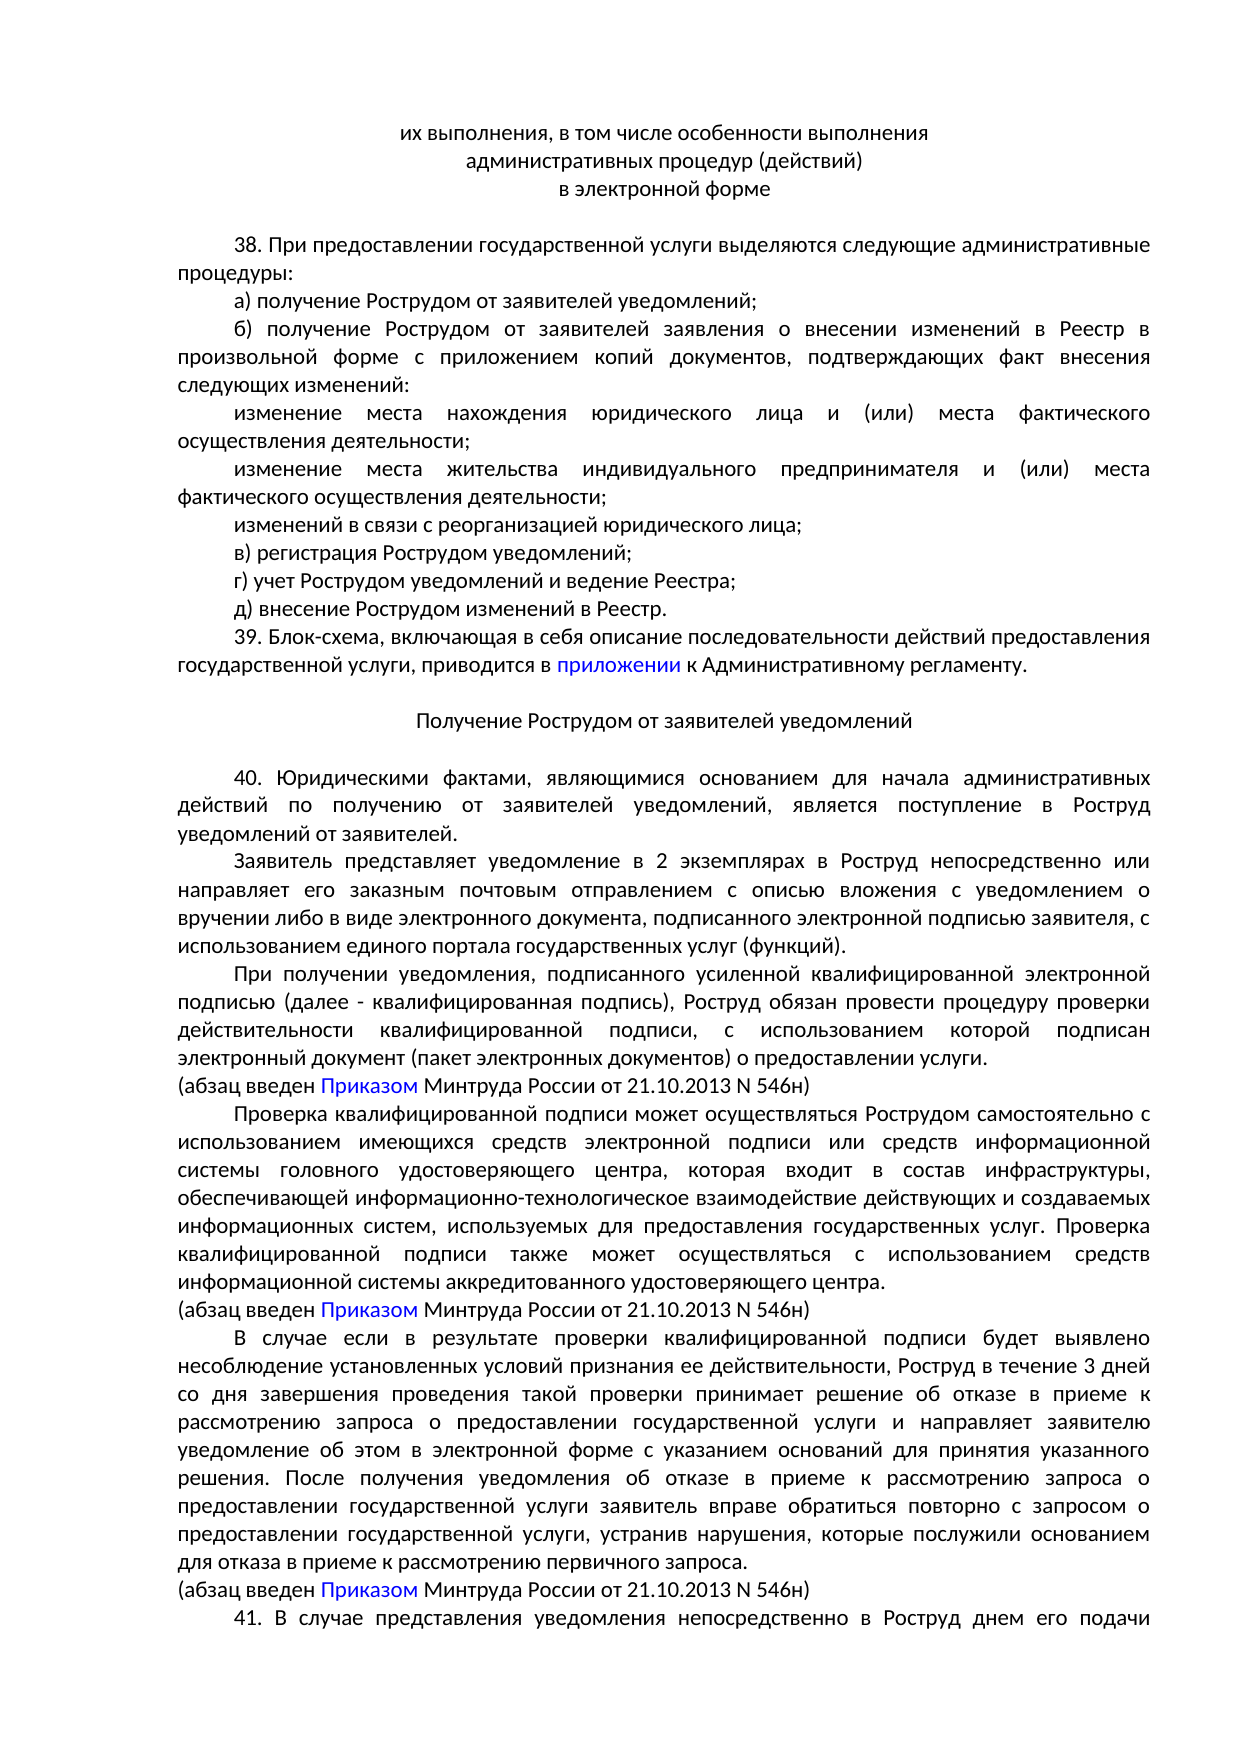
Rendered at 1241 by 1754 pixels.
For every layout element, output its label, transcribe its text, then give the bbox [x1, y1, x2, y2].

text д) внесение Рострудом изменений в Реестр. [177, 594, 1152, 622]
text 40. Юридическими фактами, являющимися основанием для начала административных действий по получению от заявителей уведомлений, является поступление в Роструд уведомлений от заявителей. [177, 763, 1152, 847]
text их выполнения, в том числе особенности выполнения [177, 118, 1152, 146]
text 38. При предоставлении государственной услуги выделяются следующие административные процедуры: [177, 230, 1152, 286]
text изменение места нахождения юридического лица и (или) места фактического осуществления деятельности; [177, 398, 1152, 454]
text в электронной форме [177, 174, 1152, 202]
text (абзац введен Приказом Минтруда России от 21.10.2013 N 546н) [177, 1575, 1152, 1603]
text (абзац введен Приказом Минтруда России от 21.10.2013 N 546н) [177, 1071, 1152, 1099]
text (абзац введен Приказом Минтруда России от 21.10.2013 N 546н) [177, 1295, 1152, 1323]
text Получение Рострудом от заявителей уведомлений [177, 707, 1152, 734]
text изменение места жительства индивидуального предпринимателя и (или) места фактического осуществления деятельности; [177, 454, 1152, 510]
text а) получение Рострудом от заявителей уведомлений; [177, 286, 1152, 314]
text в) регистрация Рострудом уведомлений; [177, 538, 1152, 566]
text Заявитель представляет уведомление в 2 экземплярах в Роструд непосредственно или направляет его заказным почтовым отправлением с описью вложения с уведомлением о вручении либо в виде электронного документа, подписанного электронной подписью заявителя, с использованием единого портала государственных услуг (функций). [177, 847, 1152, 959]
text б) получение Рострудом от заявителей заявления о внесении изменений в Реестр в произвольной форме с приложением копий документов, подтверждающих факт внесения следующих изменений: [177, 314, 1152, 398]
text изменений в связи с реорганизацией юридического лица; [177, 510, 1152, 538]
text г) учет Рострудом уведомлений и ведение Реестра; [177, 566, 1152, 594]
text Проверка квалифицированной подписи может осуществляться Рострудом самостоятельно с использованием имеющихся средств электронной подписи или средств информационной системы головного удостоверяющего центра, которая входит в состав инфраструктуры, обеспечивающей информационно-технологическое взаимодействие действующих и создаваемых информационных систем, используемых для предоставления государственных услуг. Проверка квалифицированной подписи также может осуществляться с использованием средств информационной системы аккредитованного удостоверяющего центра. [177, 1099, 1152, 1295]
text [177, 1603, 1152, 1631]
text административных процедур (действий) [177, 146, 1152, 174]
text 39. Блок-схема, включающая в себя описание последовательности действий предоставления государственной услуги, приводится в приложении к Административному регламенту. [177, 622, 1152, 678]
text При получении уведомления, подписанного усиленной квалифицированной электронной подписью (далее - квалифицированная подпись), Роструд обязан провести процедуру проверки действительности квалифицированной подписи, с использованием которой подписан электронный документ (пакет электронных документов) о предоставлении услуги. [177, 959, 1152, 1071]
text В случае если в результате проверки квалифицированной подписи будет выявлено несоблюдение установленных условий признания ее действительности, Роструд в течение 3 дней со дня завершения проведения такой проверки принимает решение об отказе в приеме к рассмотрению запроса о предоставлении государственной услуги и направляет заявителю уведомление об этом в электронной форме с указанием оснований для принятия указанного решения. После получения уведомления об отказе в приеме к рассмотрению запроса о предоставлении государственной услуги заявитель вправе обратиться повторно с запросом о предоставлении государственной услуги, устранив нарушения, которые послужили основанием для отказа в приеме к рассмотрению первичного запроса. [177, 1323, 1152, 1575]
